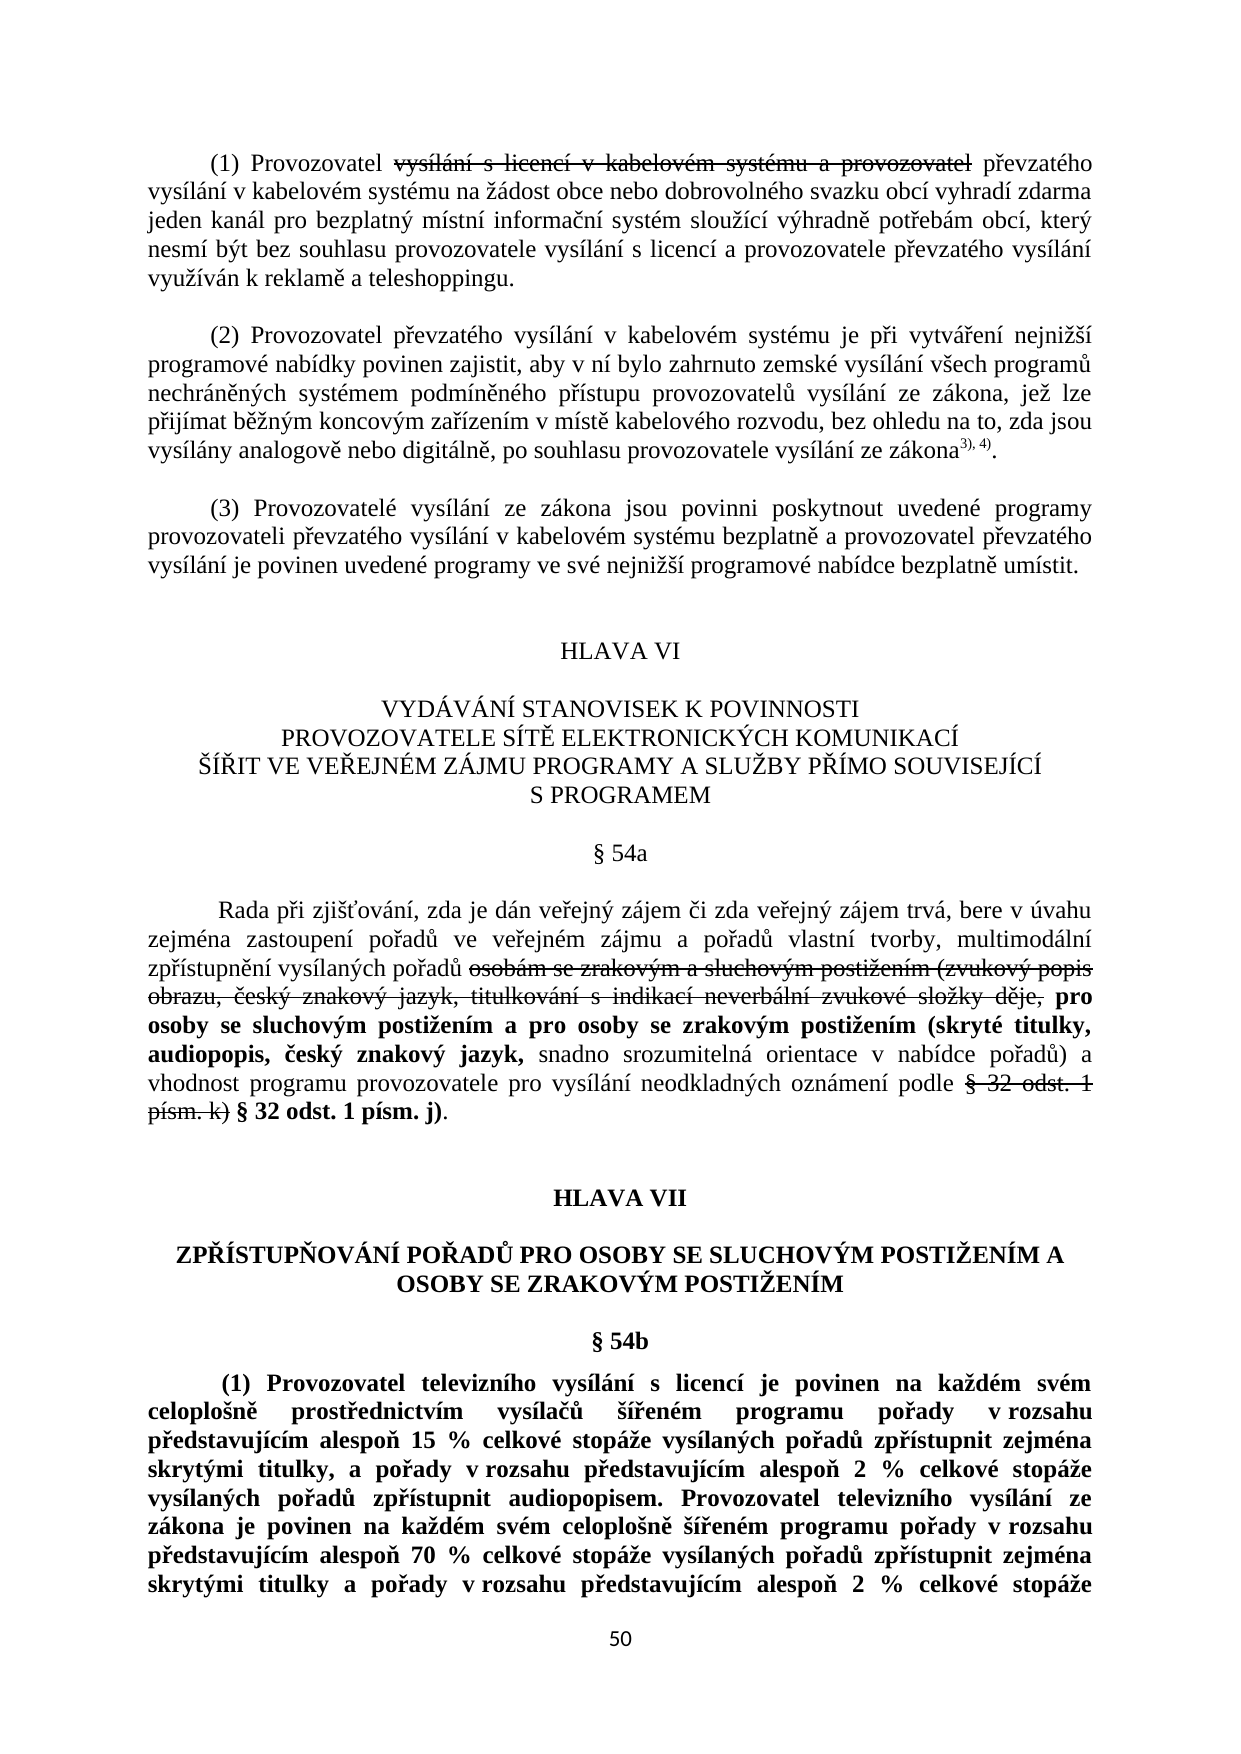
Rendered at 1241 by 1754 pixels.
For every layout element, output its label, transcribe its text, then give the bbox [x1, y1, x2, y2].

text HLAVA VII [148, 1183, 1093, 1211]
text (2) Provozovatel převzatého vysílání v kabelovém systému je při vytváření nejnižší programové nabídky povinen zajistit, aby v ní bylo zahrnuto zemské vysílání všech programů nechráněných systémem podmíněného přístupu provozovatelů vysílání ze zákona, jež lze přijímat běžným koncovým zařízením v místě kabelového rozvodu, bez ohledu na to, zda jsou vysílány analogově nebo digitálně, po souhlasu provozovatele vysílání ze zákona3), 4). [148, 320, 1093, 464]
text HLAVA VI [148, 636, 1093, 665]
text § 54b [148, 1326, 1093, 1355]
text ŠÍŘIT VE VEŘEJNÉM ZÁJMU PROGRAMY A SLUŽBY PŘÍMO SOUVISEJÍCÍ S PROGRAMEM [148, 751, 1093, 809]
text Rada při zjišťování, zda je dán veřejný zájem či zda veřejný zájem trvá, bere v úvahu zejména zastoupení pořadů ve veřejném zájmu a pořadů vlastní tvorby, multimodální zpřístupnění vysílaných pořadů osobám se zrakovým a sluchovým postižením (zvukový popis obrazu, český znakový jazyk, titulkování s indikací neverbální zvukové složky děje, pro osoby se sluchovým postižením a pro osoby se zrakovým postižením (skryté titulky, audiopopis, český znakový jazyk, snadno srozumitelná orientace v nabídce pořadů) a vhodnost programu provozovatele pro vysílání neodkladných oznámení podle § 32 odst. 1 písm. k) § 32 odst. 1 písm. j). [148, 895, 1093, 1125]
text PROVOZOVATELE SÍTĚ ELEKTRONICKÝCH KOMUNIKACÍ [148, 723, 1093, 751]
text (1) Provozovatel vysílání s licencí v kabelovém systému a provozovatel převzatého vysílání v kabelovém systému na žádost obce nebo dobrovolného svazku obcí vyhradí zdarma jeden kanál pro bezplatný místní informační systém sloužící výhradně potřebám obcí, který nesmí být bez souhlasu provozovatele vysílání s licencí a provozovatele převzatého vysílání využíván k reklamě a teleshoppingu. [148, 148, 1093, 291]
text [148, 1368, 1093, 1598]
text VYDÁVÁNÍ STANOVISEK K POVINNOSTI [148, 694, 1093, 723]
text ZPŘÍSTUPŇOVÁNÍ POŘADŮ PRO OSOBY SE SLUCHOVÝM POSTIŽENÍM A OSOBY SE ZRAKOVÝM POSTIŽENÍM [148, 1240, 1093, 1298]
text § 54a [148, 838, 1093, 866]
text (3) Provozovatelé vysílání ze zákona jsou povinni poskytnout uvedené programy provozovateli převzatého vysílání v kabelovém systému bezplatně a provozovatel převzatého vysílání je povinen uvedené programy ve své nejnižší programové nabídce bezplatně umístit. [148, 493, 1093, 579]
